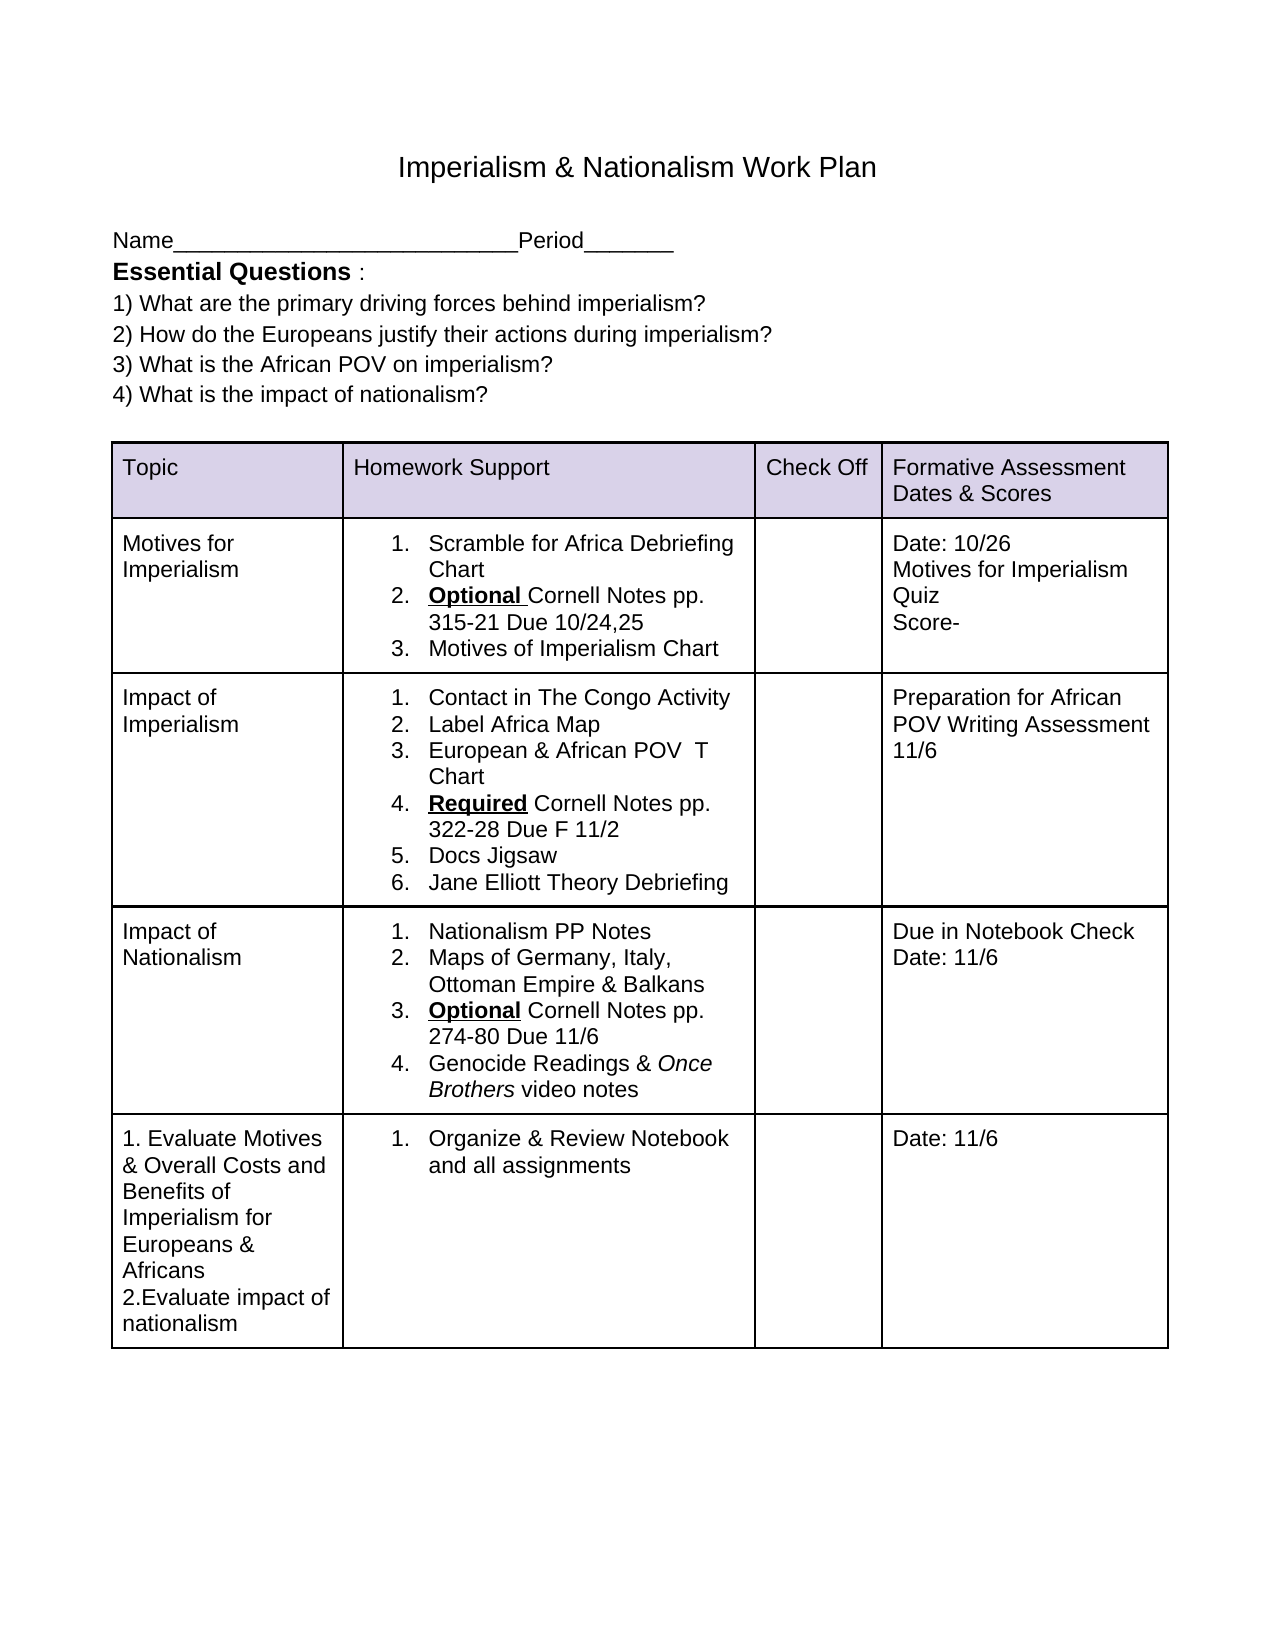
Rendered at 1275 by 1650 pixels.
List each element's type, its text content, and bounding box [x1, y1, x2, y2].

text 3) What is the African POV on imperialism? [112, 351, 1125, 377]
table_cell [756, 1115, 881, 1347]
table_cell Nationalism PP Notes Maps of Germany, Italy, Ottoman Empire & Balkans Optional Cornell Notes pp. 274-80 Due 11/6 Genocide Readings & Once Brothers video notes [344, 908, 754, 1113]
text 1) What are the primary driving forces behind imperialism? [112, 290, 1125, 317]
table_header Formative Assessment Dates & Scores [883, 444, 1167, 517]
table_cell 1. Evaluate Motives & Overall Costs and Benefits of Imperialism for Europeans & Africans 2.Evaluate impact of nationalism [113, 1115, 342, 1347]
text Essential Questions : [112, 257, 1125, 286]
table_header Check Off [756, 444, 881, 517]
table_cell Preparation for African POV Writing Assessment 11/6 [883, 674, 1167, 905]
table_cell Date: 10/26 Motives for Imperialism Quiz Score- [883, 519, 1167, 672]
table_cell [756, 519, 881, 672]
table_cell Organize & Review Notebook and all assignments [344, 1115, 754, 1347]
text Imperialism & Nationalism Work Plan [150, 150, 1125, 183]
table_cell Impact of Nationalism [113, 908, 342, 1113]
table_cell Contact in The Congo Activity Label Africa Map European & African POV T Chart Required Cornell Notes pp. 322-28 Due F 11/2 Docs Jigsaw Jane Elliott Theory Debriefing [344, 674, 754, 905]
table_header Homework Support [344, 444, 754, 517]
table_cell Impact of Imperialism [113, 674, 342, 905]
table_cell Date: 11/6 [883, 1115, 1167, 1347]
text Name___________________________Period_______ [112, 227, 1125, 253]
table_cell [756, 908, 881, 1113]
table_header Topic [113, 444, 342, 517]
table_cell Motives for Imperialism [113, 519, 342, 672]
table_cell Scramble for Africa Debriefing Chart Optional Cornell Notes pp. 315-21 Due 10/24,25 Motives of Imperialism Chart [344, 519, 754, 672]
text 2) How do the Europeans justify their actions during imperialism? [112, 321, 1125, 347]
table_cell Due in Notebook Check Date: 11/6 [883, 908, 1167, 1113]
table_cell [756, 674, 881, 905]
text 4) What is the impact of nationalism? [112, 381, 1125, 407]
